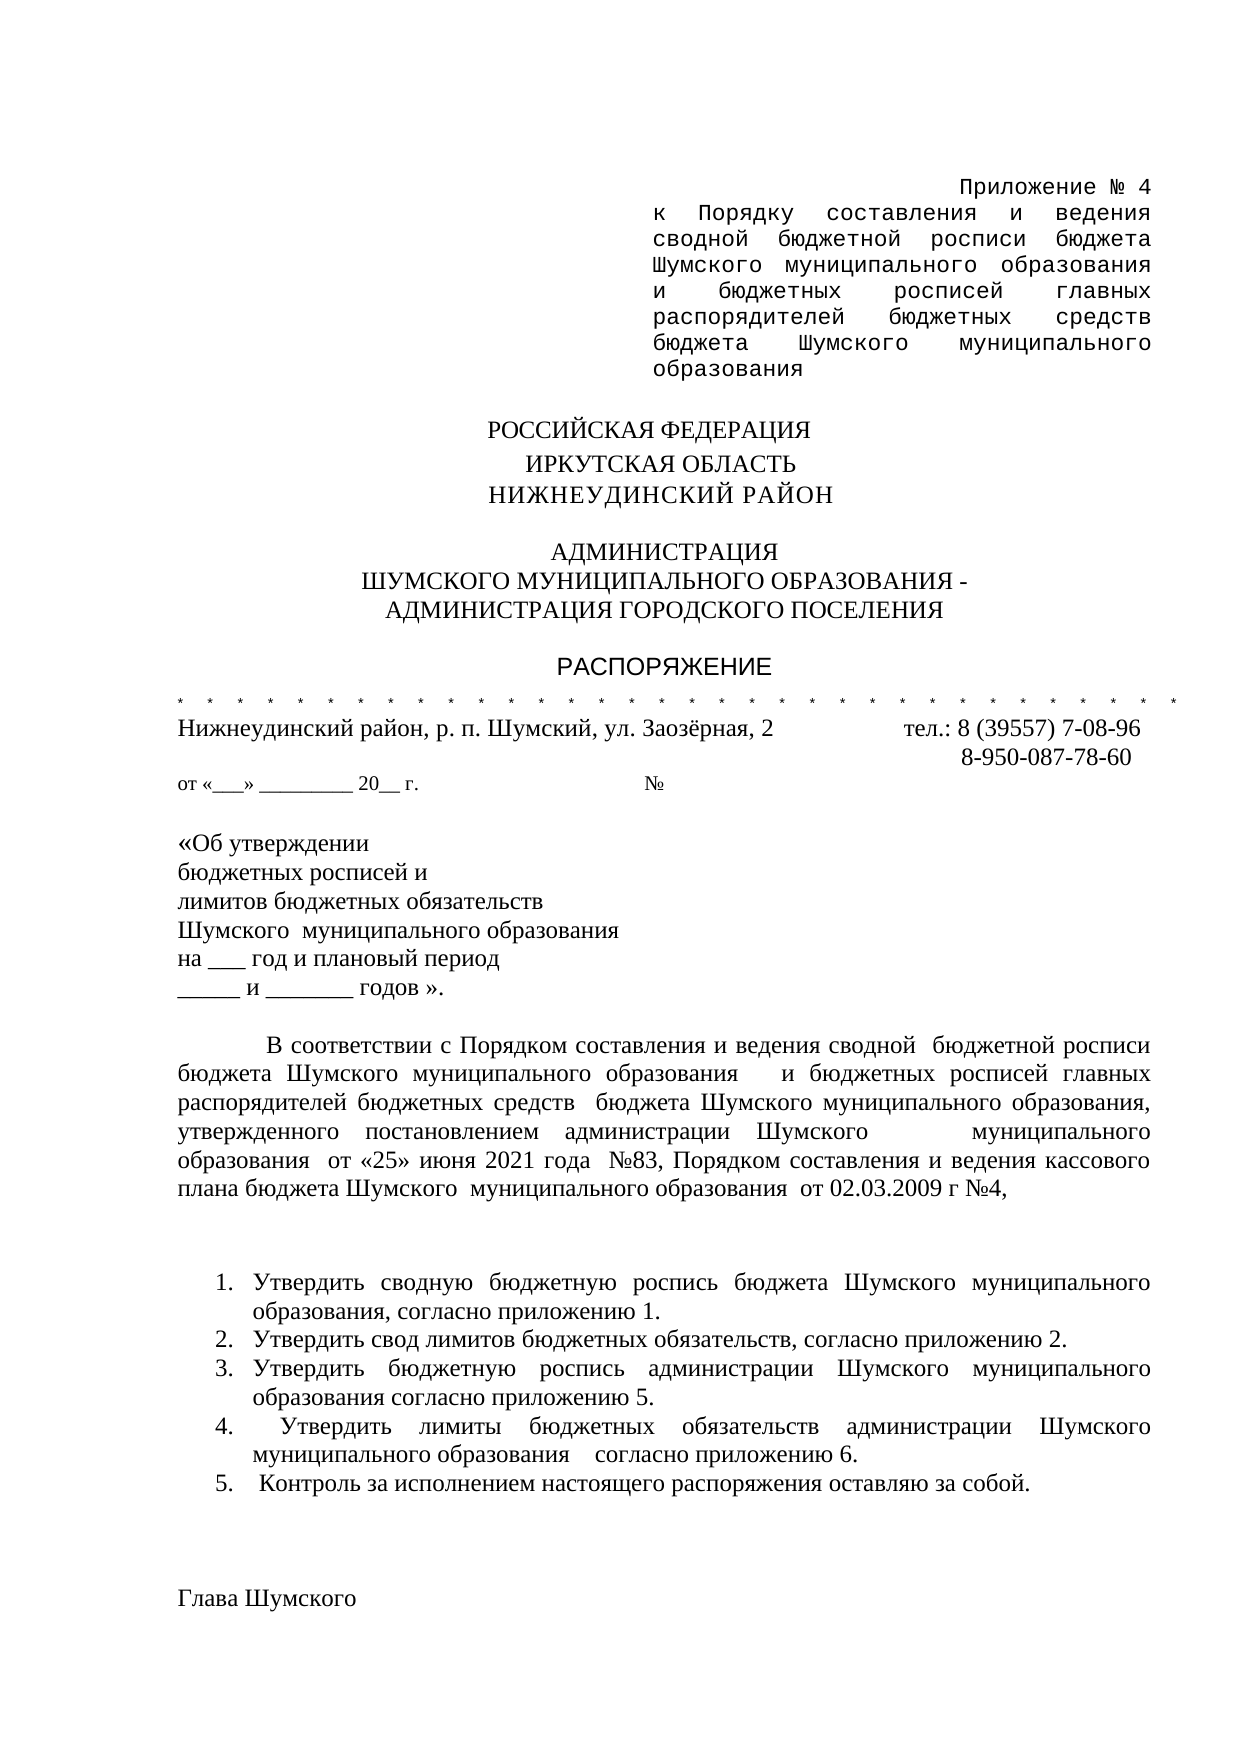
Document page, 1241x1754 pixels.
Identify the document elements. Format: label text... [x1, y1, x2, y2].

text РОССИЙСКАЯ ФЕДЕРАЦИЯ [177, 412, 896, 446]
list Утвердить бюджетную роспись администрации Шумского муниципального образования согласно приложению 5. [215, 1353, 1152, 1411]
text к Порядку составления и ведения сводной бюджетной росписи бюджета Шумского муниципального образования и бюджетных росписей главных распорядителей бюджетных средств бюджета Шумского муниципального образования [652, 202, 1152, 383]
list Утвердить сводную бюджетную роспись бюджета Шумского муниципального образования, согласно приложению 1. [215, 1267, 1152, 1324]
text 8-950-087-78-60 [717, 742, 1152, 771]
text Приложение № 4 [177, 176, 1152, 202]
text от «___» _________ 20__ г. № [177, 771, 1152, 795]
text В соответствии с Порядком составления и ведения сводной бюджетной росписи бюджета Шумского муниципального образования и бюджетных росписей главных распорядителей бюджетных средств бюджета Шумского муниципального образования, утвержденного постановлением администрации Шумского муниципального образования от «25» июня 2021 года №83, Порядком составления и ведения кассового плана бюджета Шумского муниципального образования от 02.03.2009 г №4, [177, 1030, 1152, 1202]
text РАСПОРЯЖЕНИЕ [177, 652, 1152, 681]
text Шумского МУНИЦИПАЛЬНОГО ОБРАЗОВАНИЯ - [177, 566, 1152, 595]
text Глава Шумского [177, 1583, 1152, 1612]
text на ___ год и плановый период [177, 943, 1152, 972]
text бюджетных росписей и [177, 857, 1152, 886]
text «Об утверждении [177, 824, 1152, 857]
text лимитов бюджетных обязательств [177, 886, 1152, 915]
list Утвердить свод лимитов бюджетных обязательств, согласно приложению 2. [215, 1324, 1152, 1353]
text АДМИНИСТРАЦИЯ ГОРОДСКОГО ПОСЕЛЕНИЯ [177, 595, 1152, 623]
text _____ и _______ годов ». [177, 972, 1152, 1001]
text Нижнеудинский район [177, 480, 1144, 508]
text ********************************** [177, 683, 1189, 712]
list Контроль за исполнением настоящего распоряжения оставляю за собой. [215, 1468, 1152, 1497]
text АДМИНИСТРАЦИЯ [177, 537, 1152, 566]
list Утвердить лимиты бюджетных обязательств администрации Шумского муниципального образования согласно приложению 6. [215, 1411, 1152, 1468]
text Нижнеудинский район, р. п. Шумский, ул. Заозёрная, 2 тел.: 8 (39557) 7-08-96 [177, 713, 1152, 742]
text ИРКУТСКАЯ ОБЛАСТЬ [426, 446, 896, 480]
text Шумского муниципального образования [177, 915, 1152, 943]
